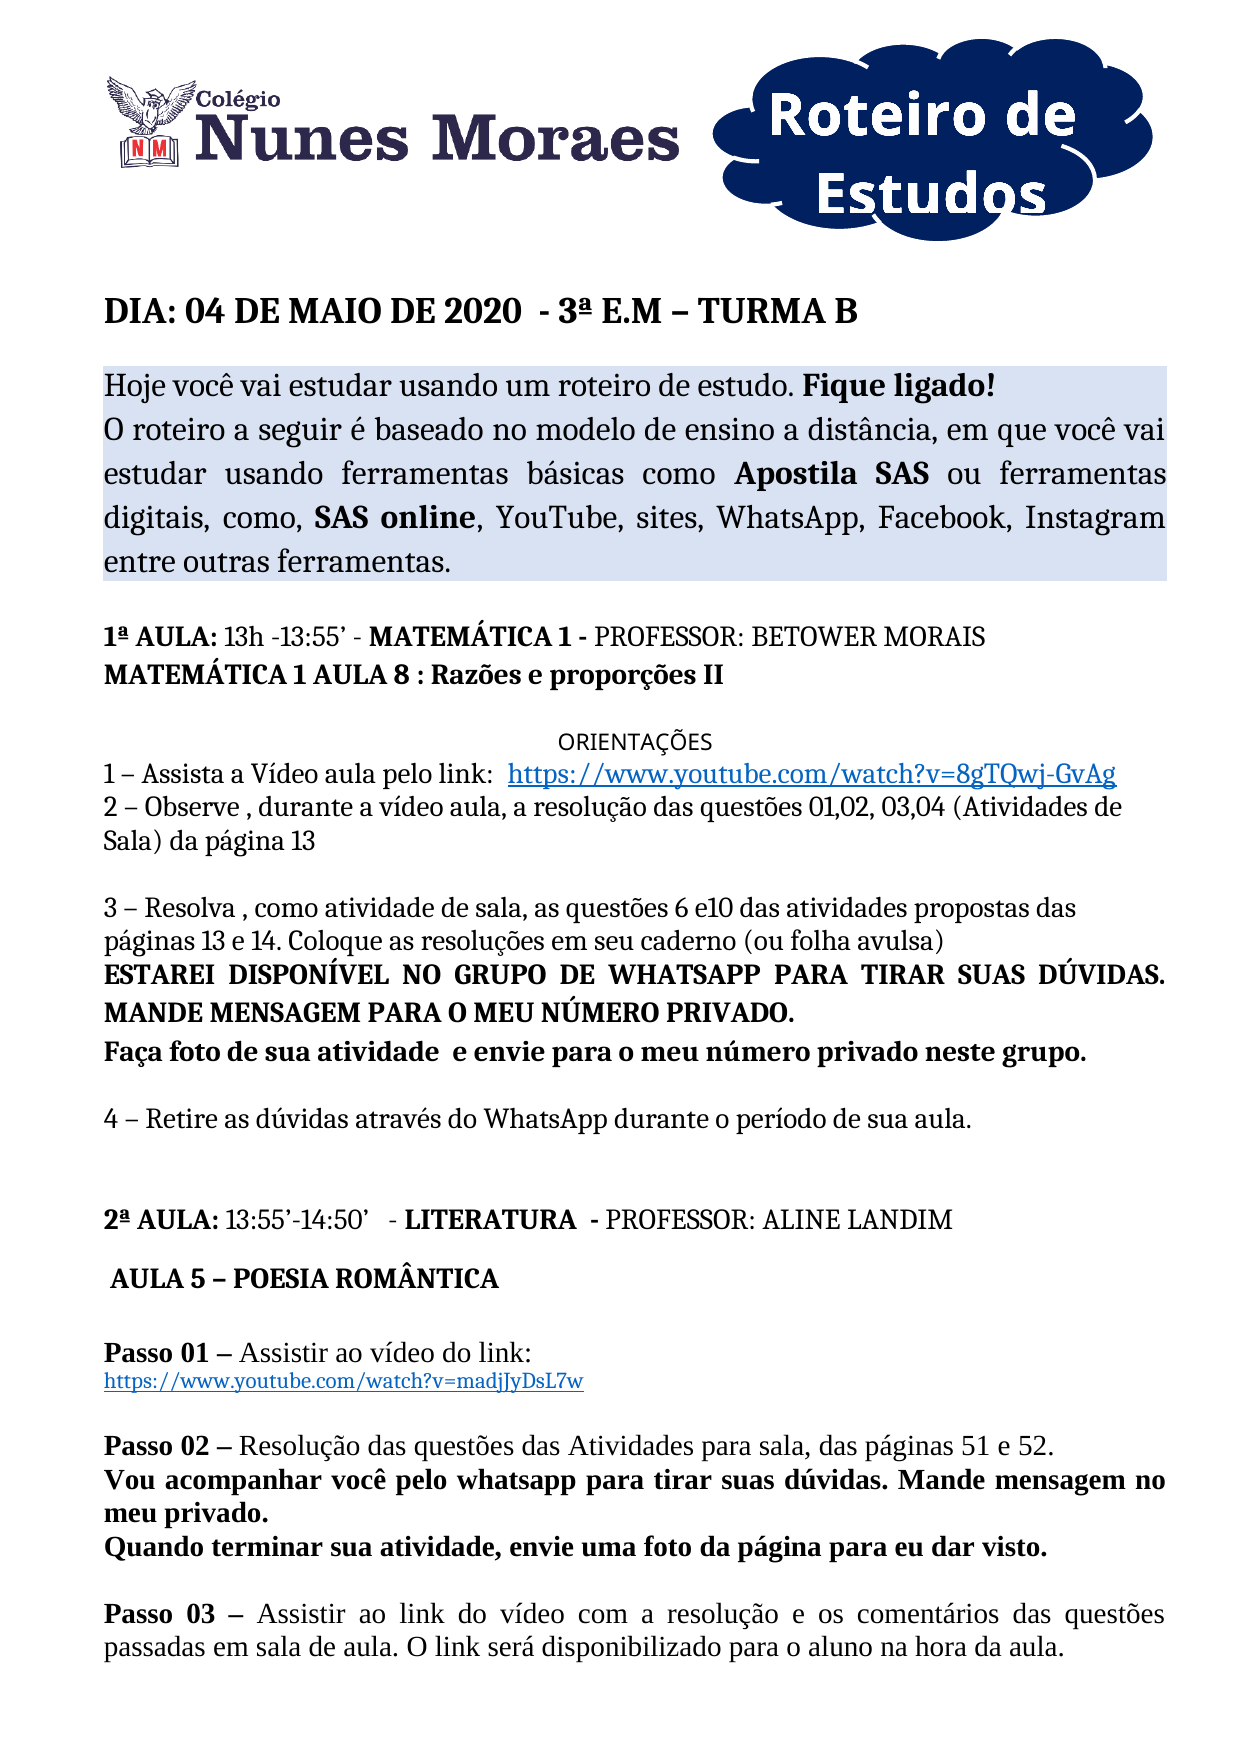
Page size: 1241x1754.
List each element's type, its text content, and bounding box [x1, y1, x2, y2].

picture [107, 76, 679, 168]
text Passo 01 – Assistir ao vídeo do link: [103, 1335, 1167, 1368]
text Vou acompanhar você pelo whatsapp para tirar suas dúvidas. Mande mensagem no meu privado. [103, 1462, 1167, 1529]
text 1 – Assista a Vídeo aula pelo link: https://www.youtube.com/watch?v=8gTQwj-GvAg [103, 757, 1167, 790]
text 1ª AULA: 13h -13:55’ - MATEMÁTICA 1 - PROFESSOR: BETOWER MORAIS [103, 620, 1167, 653]
text ESTAREI DISPONÍVEL NO GRUPO DE WHATSAPP PARA TIRAR SUAS DÚVIDAS. MANDE MENSAGEM PARA O MEU NÚMERO PRIVADO. [103, 958, 1167, 1030]
text DIA: 04 DE MAIO DE 2020 - 3ª E.M – TURMA B [103, 289, 1167, 332]
text Faça foto de sua atividade e envie para o meu número privado neste grupo. [103, 1035, 1167, 1069]
text AULA 5 – POESIA ROMÂNTICA [103, 1263, 1167, 1296]
text 2ª AULA: 13:55’-14:50’ - LITERATURA - PROFESSOR: ALINE LANDIM [103, 1203, 1167, 1236]
text 3 – Resolva , como atividade de sala, as questões 6 e10 das atividades propostas das páginas 13 e 14. Coloque as resoluções em seu caderno (ou folha avulsa) [103, 891, 1167, 958]
text 4 – Retire as dúvidas através do WhatsApp durante o período de sua aula. [103, 1102, 1167, 1136]
text MATEMÁTICA 1 AULA 8 : Razões e proporções II [103, 658, 1167, 692]
text Quando terminar sua atividade, envie uma foto da página para eu dar visto. [103, 1529, 1167, 1562]
text Passo 03 – Assistir ao link do vídeo com a resolução e os comentários das questões passadas em sala de aula. O link será disponibilizado para o aluno na hora da aula. [103, 1596, 1167, 1663]
text ORIENTAÇÕES [103, 726, 1167, 757]
text https://www.youtube.com/watch?v=madjJyDsL7w [103, 1368, 1167, 1395]
text O roteiro a seguir é baseado no modelo de ensino a distância, em que você vai estudar usando ferramentas básicas como Apostila SAS ou ferramentas digitais, como, SAS online, YouTube, sites, WhatsApp, Facebook, Instagram entre outras ferramentas. [103, 410, 1167, 581]
text Hoje você vai estudar usando um roteiro de estudo. Fique ligado! [103, 366, 1167, 404]
text Passo 02 – Resolução das questões das Atividades para sala, das páginas 51 e 52. [103, 1428, 1167, 1462]
text 2 – Observe , durante a vídeo aula, a resolução das questões 01,02, 03,04 (Atividades de Sala) da página 13 [103, 790, 1167, 857]
